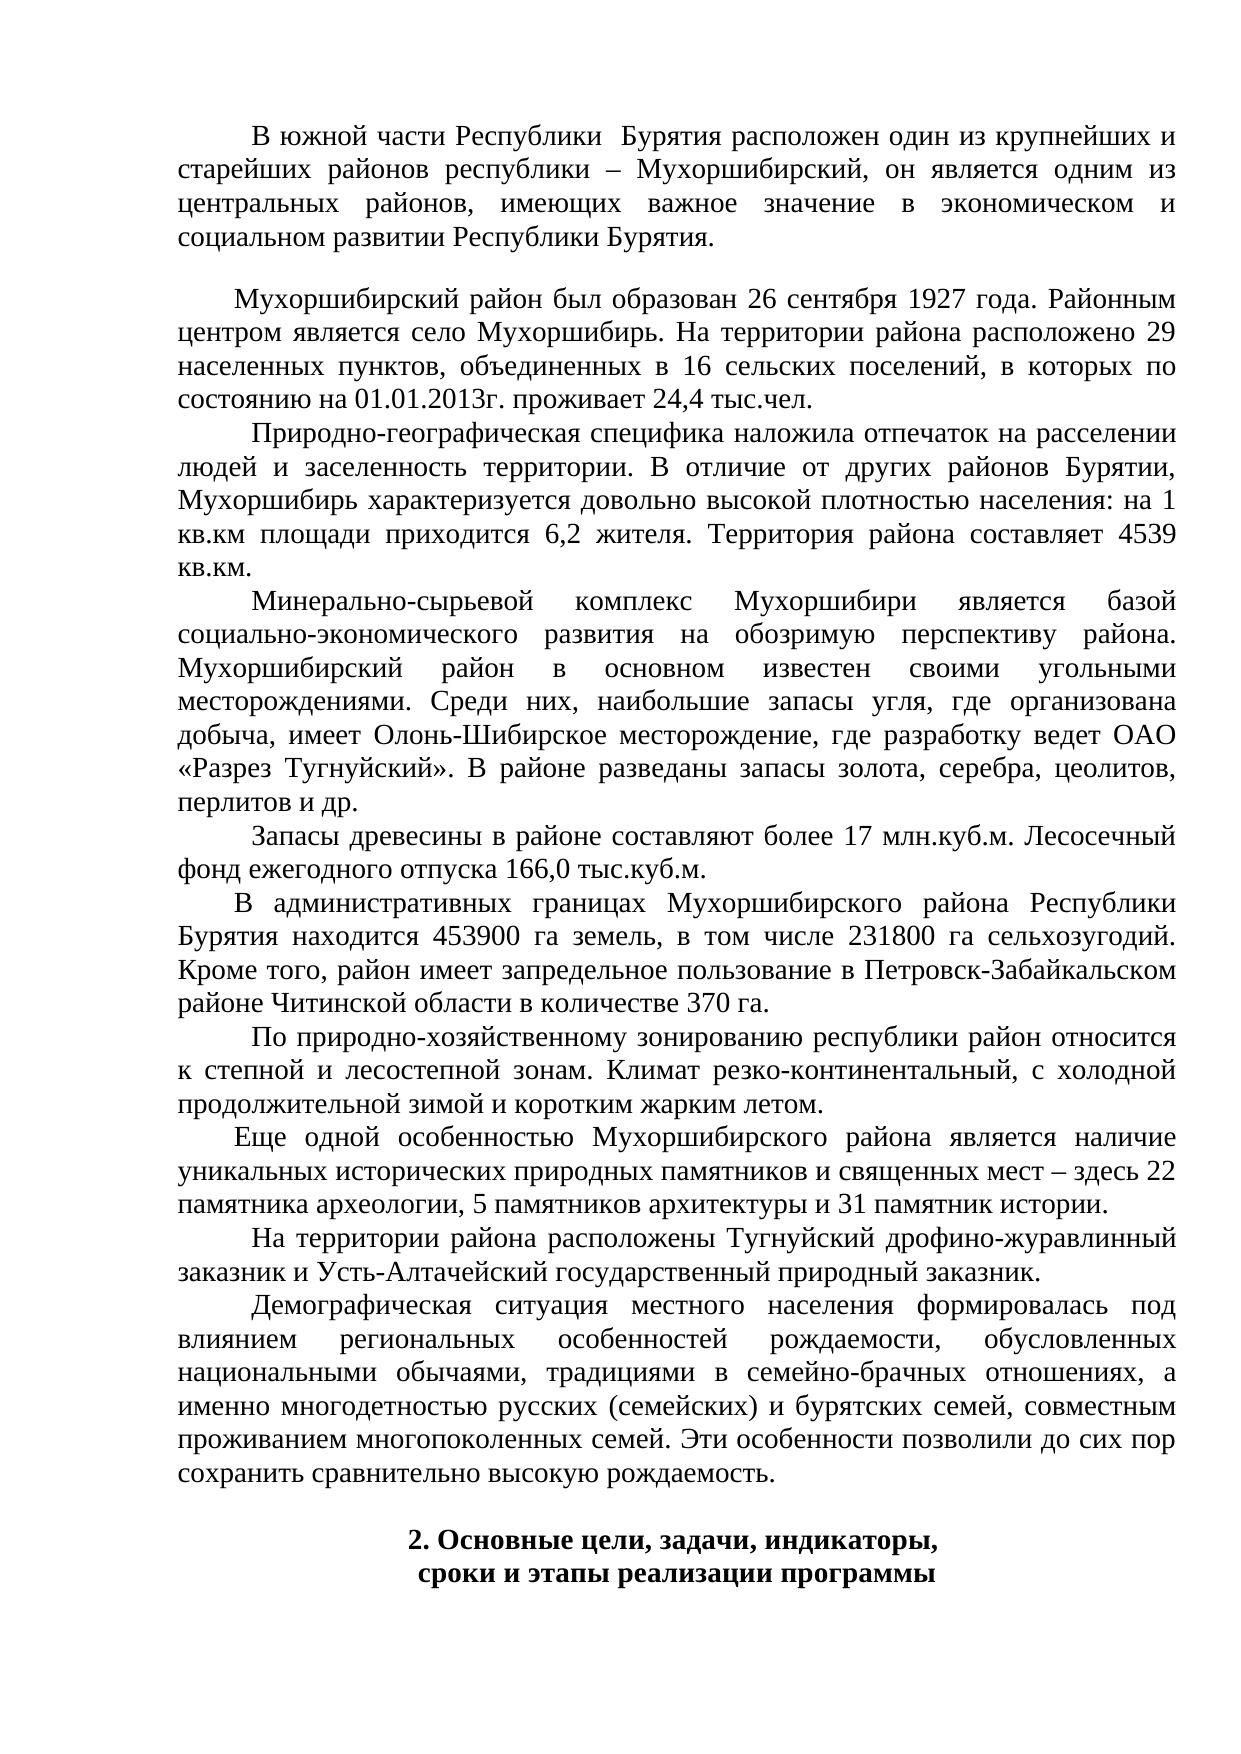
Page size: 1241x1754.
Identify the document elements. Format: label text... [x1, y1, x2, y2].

text По природно-хозяйственному зонированию республики район относится к степной и лесостепной зонам. Климат резко-континентальный, с холодной продолжительной зимой и коротким жарким летом. [177, 1019, 1177, 1119]
text Минерально-сырьевой комплекс Мухоршибири является базой социально-экономического развития на обозримую перспективу района. Мухоршибирский район в основном известен своими угольными месторождениями. Среди них, наибольшие запасы угля, где организована добыча, имеет Олонь-Шибирское месторождение, где разработку ведет ОАО «Разрез Тугнуйский». В районе разведаны запасы золота, серебра, цеолитов, перлитов и др. [177, 583, 1177, 818]
text На территории района расположены Тугнуйский дрофино-журавлинный заказник и Усть-Алтачейский государственный природный заказник. [177, 1220, 1177, 1287]
text Еще одной особенностью Мухоршибирского района является наличие уникальных исторических природных памятников и священных мест – здесь 22 памятника археологии, 5 памятников архитектуры и 31 памятник истории. [177, 1119, 1177, 1220]
text 2. Основные цели, задачи, индикаторы, сроки и этапы реализации программы [177, 1522, 1177, 1589]
text В южной части Республики Бурятия расположен один из крупнейших и старейших районов республики – Мухоршибирский, он является одним из центральных районов, имеющих важное значение в экономическом и социальном развитии Республики Бурятия. [177, 118, 1177, 252]
text Запасы древесины в районе составляют более 17 млн.куб.м. Лесосечный фонд ежегодного отпуска 166,0 тыс.куб.м. [177, 818, 1177, 885]
text Демографическая ситуация местного населения формировалась под влиянием региональных особенностей рождаемости, обусловленных национальными обычаями, традициями в семейно-брачных отношениях, а именно многодетностью русских (семейских) и бурятских семей, совместным проживанием многопоколенных семей. Эти особенности позволили до сих пор сохранить сравнительно высокую рождаемость. [177, 1287, 1177, 1488]
text В административных границах Мухоршибирского района Республики Бурятия находится земель, в том числе сельхозугодий. Кроме того, район имеет запредельное пользование в Петровск-Забайкальском районе Читинской области в количестве . [177, 885, 1177, 1019]
text Природно-географическая специфика наложила отпечаток на расселении людей и заселенность территории. В отличие от других районов Бурятии, Мухоршибирь характеризуется довольно высокой плотностью населения: на 1 кв.км площади приходится 6,2 жителя. Территория района составляет 4539 кв.км. [177, 415, 1177, 583]
text Мухоршибирский район был образован 26 сентября 1927 года. Районным центром является село Мухоршибирь. На территории района расположено 29 населенных пунктов, объединенных в 16 сельских поселений, в которых по состоянию на 01.01.2013г. проживает 24,4 тыс.чел. [177, 281, 1177, 415]
